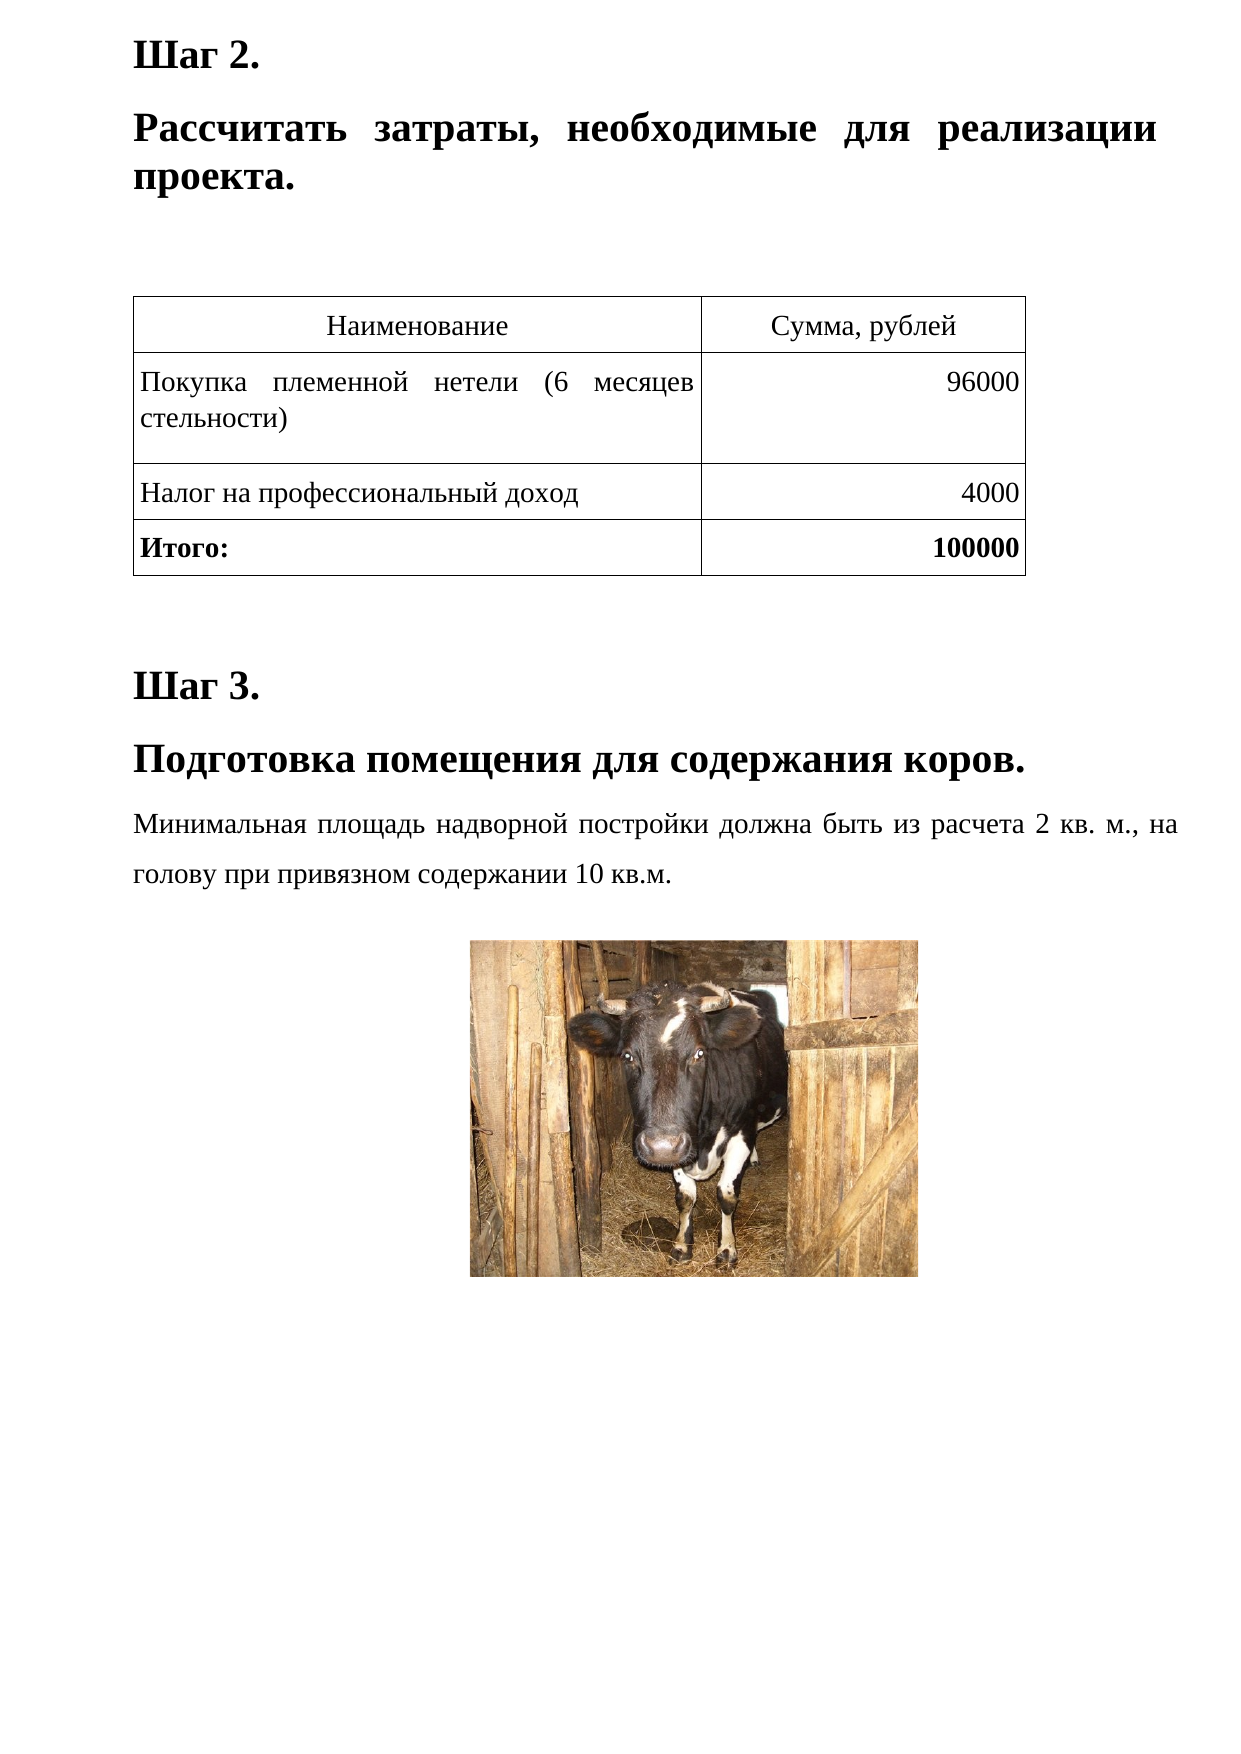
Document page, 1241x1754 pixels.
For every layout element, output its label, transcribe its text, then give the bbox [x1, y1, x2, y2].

text Шаг 3. [133, 660, 1158, 708]
text Рассчитать затраты, необходимые для реализации проекта. [133, 102, 1158, 198]
text Шаг 2. [133, 29, 1158, 77]
table_header Наименование [134, 297, 701, 352]
table_cell Итого: [134, 520, 701, 575]
text Подготовка помещения для содержания коров. [133, 733, 1158, 781]
table_cell Налог на профессиональный доход [134, 464, 701, 519]
table_cell 100000 [702, 520, 1025, 575]
table_cell 96000 [702, 353, 1025, 463]
picture [469, 940, 919, 1277]
table_cell 4000 [702, 464, 1025, 519]
table_header Сумма, рублей [702, 297, 1025, 352]
table_cell Покупка племенной нетели (6 месяцев стельности) [134, 353, 701, 463]
text Минимальная площадь надворной постройки должна быть из расчета 2 кв. м., на голову при привязном содержании 10 кв.м. [133, 806, 1180, 890]
